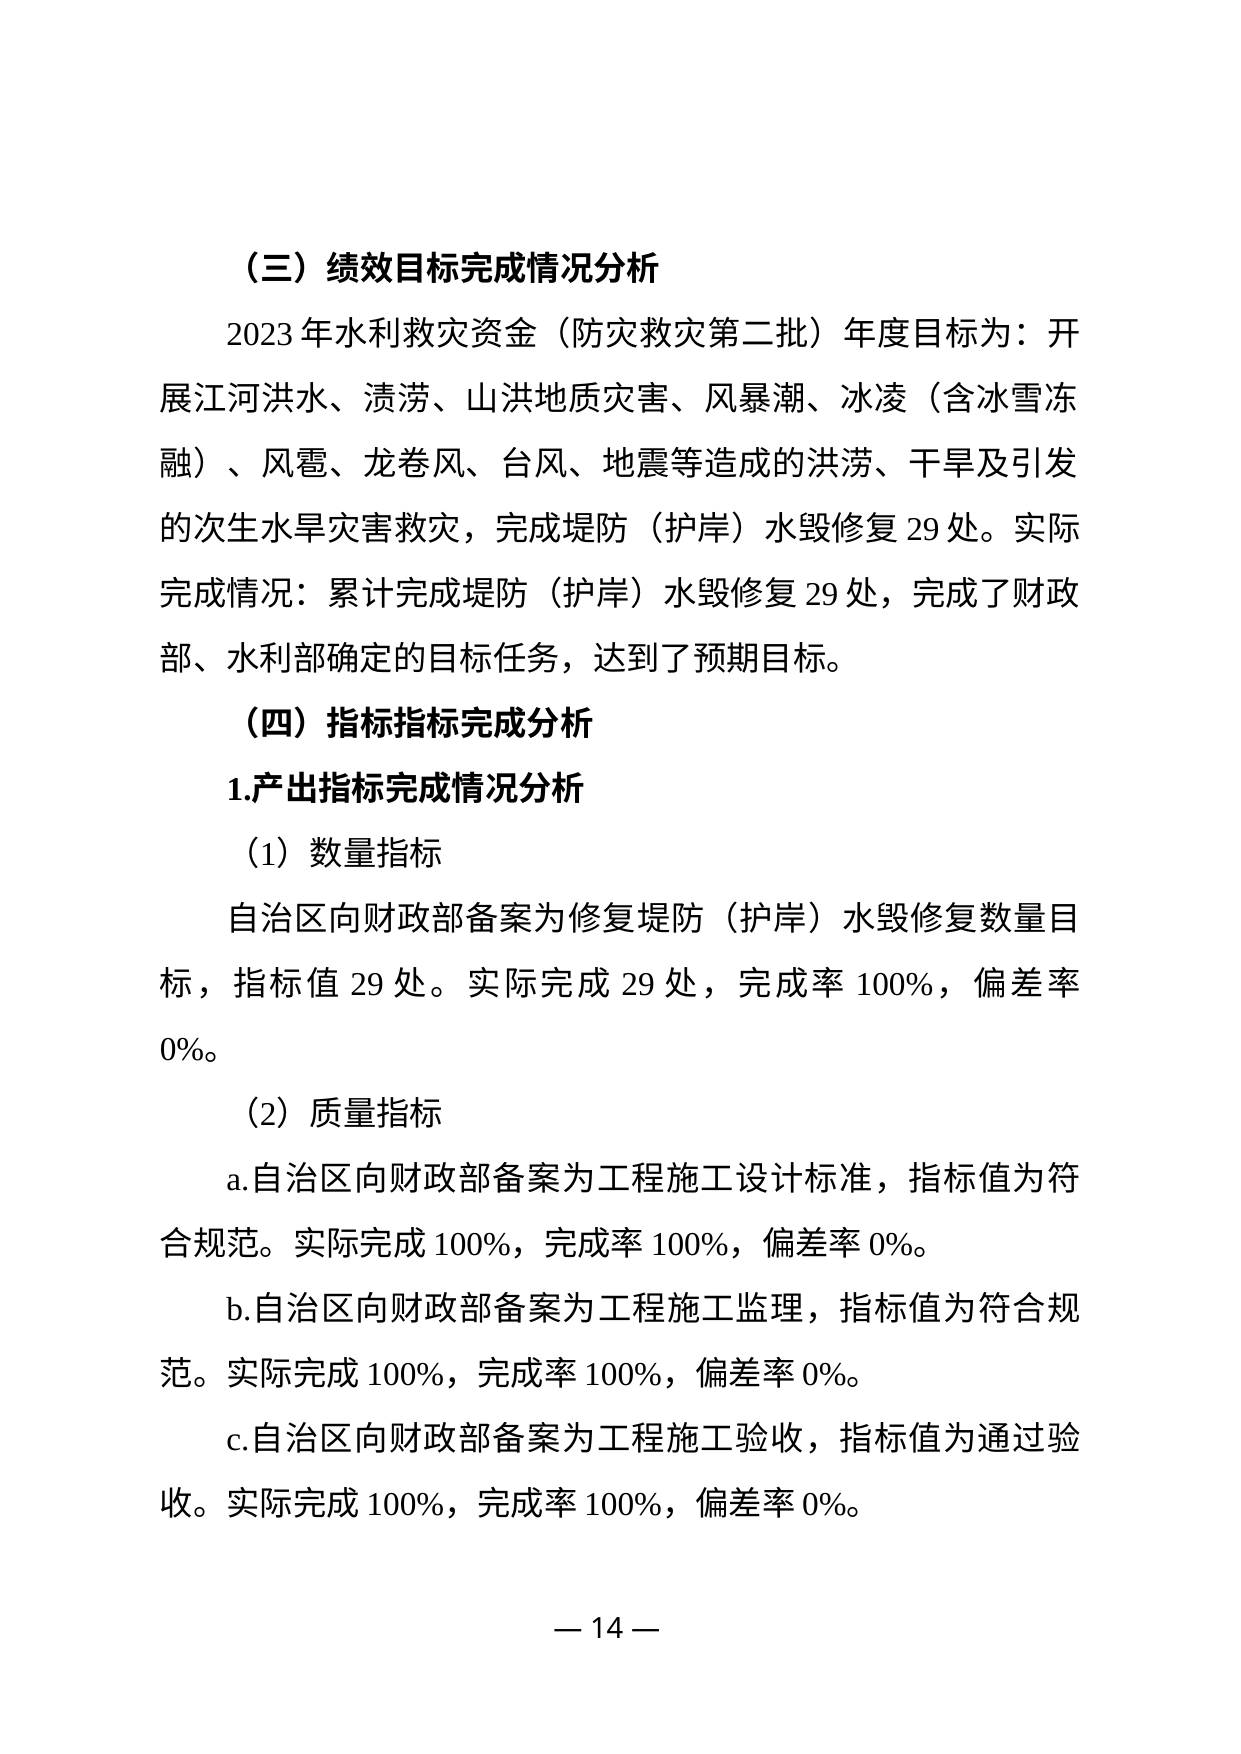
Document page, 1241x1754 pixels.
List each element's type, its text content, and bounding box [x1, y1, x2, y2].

text （2）质量指标 [159, 1078, 1081, 1143]
text 自治区向财政部备案为修复堤防（护岸）水毁修复数量目标，指标值29处。实际完成29处，完成率100%，偏差率0%。 [159, 883, 1081, 1078]
text b.自治区向财政部备案为工程施工监理，指标值为符合规范。实际完成100%，完成率100%，偏差率0%。 [159, 1273, 1081, 1403]
text （1）数量指标 [159, 818, 1081, 883]
text c.自治区向财政部备案为工程施工验收，指标值为通过验收。实际完成100%，完成率100%，偏差率0%。 [159, 1403, 1081, 1533]
list 1.产出指标完成情况分析 [159, 753, 1081, 818]
list （四）指标指标完成分析 [159, 688, 1081, 753]
list （三）绩效目标完成情况分析 [159, 233, 1081, 298]
text 2023年水利救灾资金（防灾救灾第二批）年度目标为：开展江河洪水、渍涝、山洪地质灾害、风暴潮、冰凌（含冰雪冻融）、风雹、龙卷风、台风、地震等造成的洪涝、干旱及引发的次生水旱灾害救灾，完成堤防（护岸）水毁修复29处。实际完成情况：累计完成堤防（护岸）水毁修复29处，完成了财政部、水利部确定的目标任务，达到了预期目标。 [159, 298, 1081, 688]
text a.自治区向财政部备案为工程施工设计标准，指标值为符合规范。实际完成100%，完成率100%，偏差率0%。 [159, 1143, 1081, 1273]
